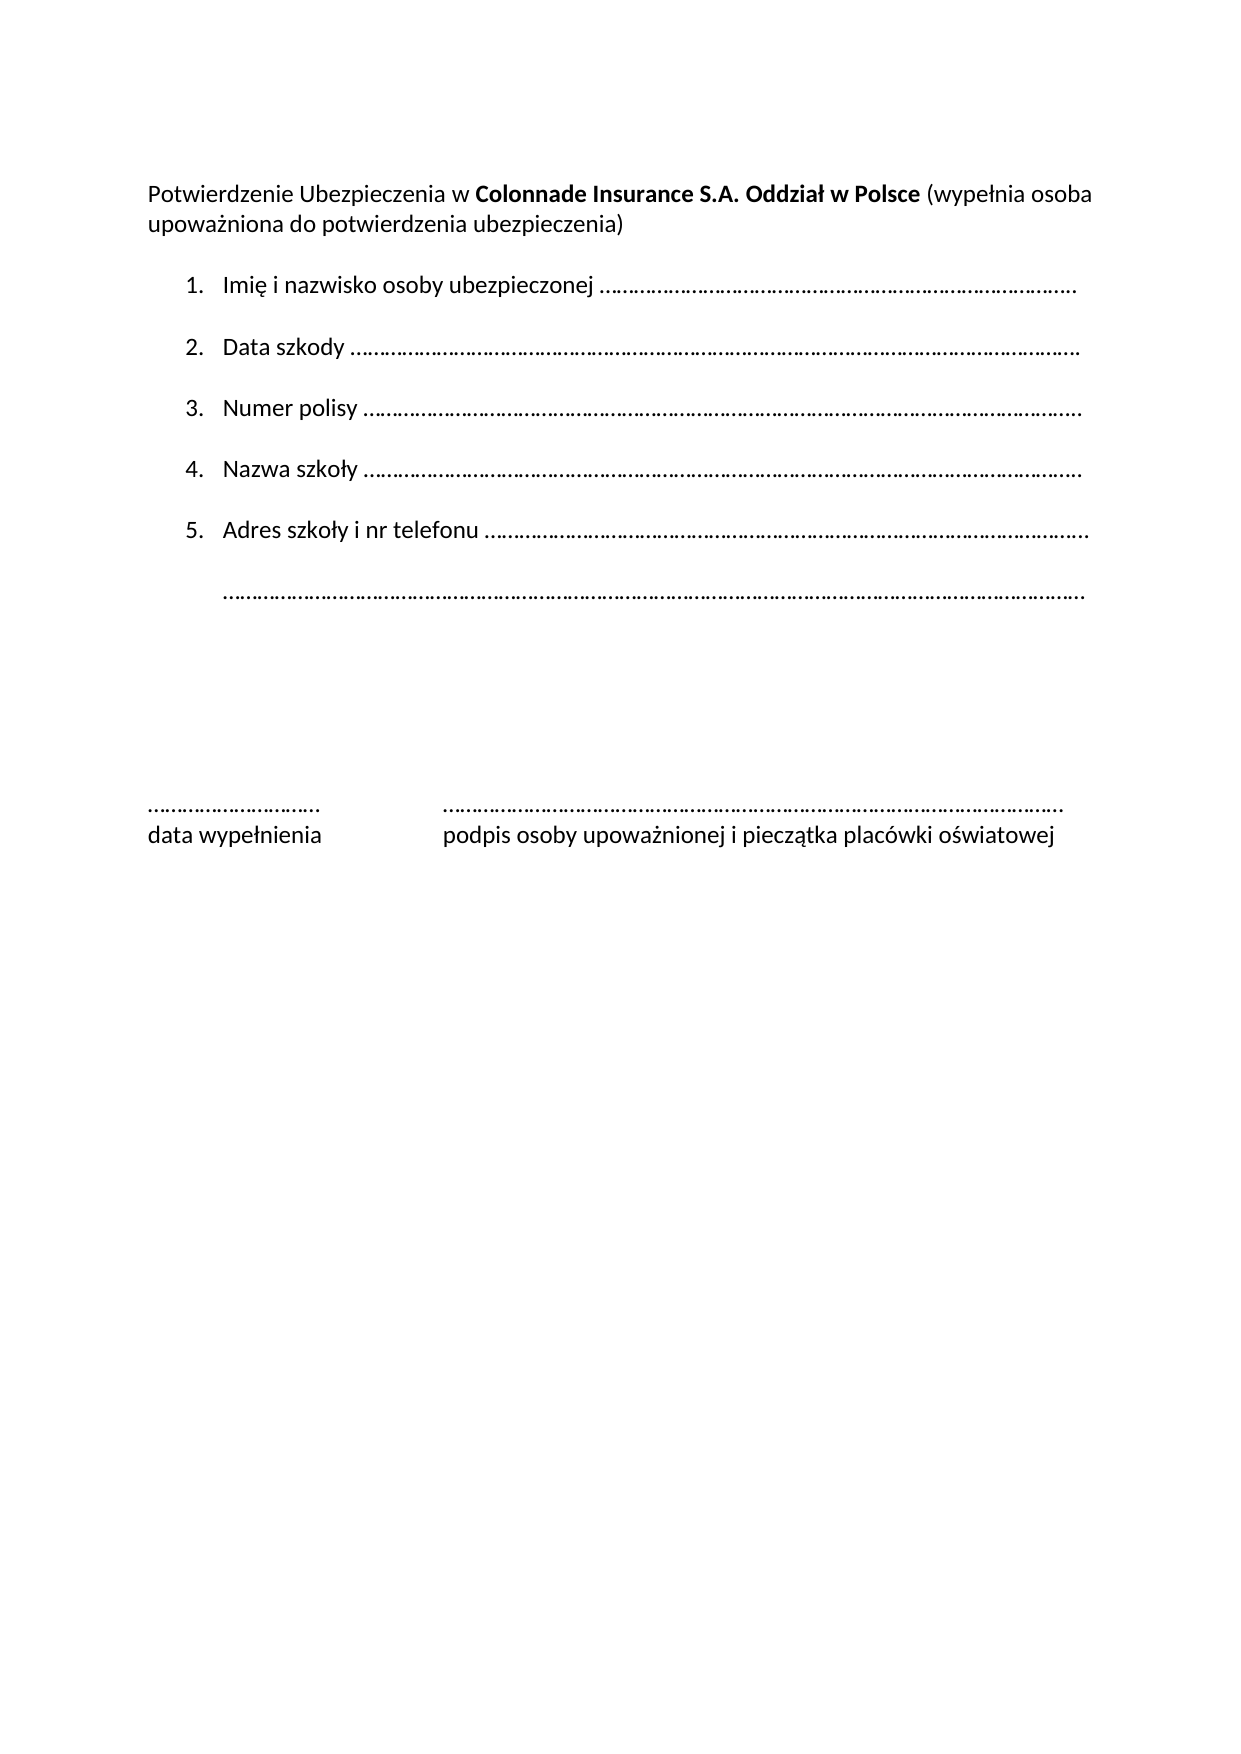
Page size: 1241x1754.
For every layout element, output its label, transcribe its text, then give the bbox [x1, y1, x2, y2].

text ………………………… ……………………………………………………………………………………………… [148, 788, 1093, 819]
list Adres szkoły i nr telefonu …………………………………………………………………………………………... [185, 514, 1093, 544]
list Numer polisy …………………………………………………………………………………………………………….. [185, 392, 1093, 422]
list …………………………………………………………………………………………………………………………………… [223, 575, 1093, 605]
list Imię i nazwisko osoby ubezpieczonej ……………………………………………………………………….. [185, 270, 1093, 300]
text Potwierdzenie Ubezpieczenia w Colonnade Insurance S.A. Oddział w Polsce (wypełnia osoba upoważniona do potwierdzenia ubezpieczenia) [148, 178, 1093, 239]
list Data szkody ………………………………………………………………………………………………………………. [185, 331, 1093, 361]
text data wypełnienia podpis osoby upoważnionej i pieczątka placówki oświatowej [148, 819, 1093, 849]
list Nazwa szkoły …………………………………………………………………………………………………………….. [185, 453, 1093, 483]
